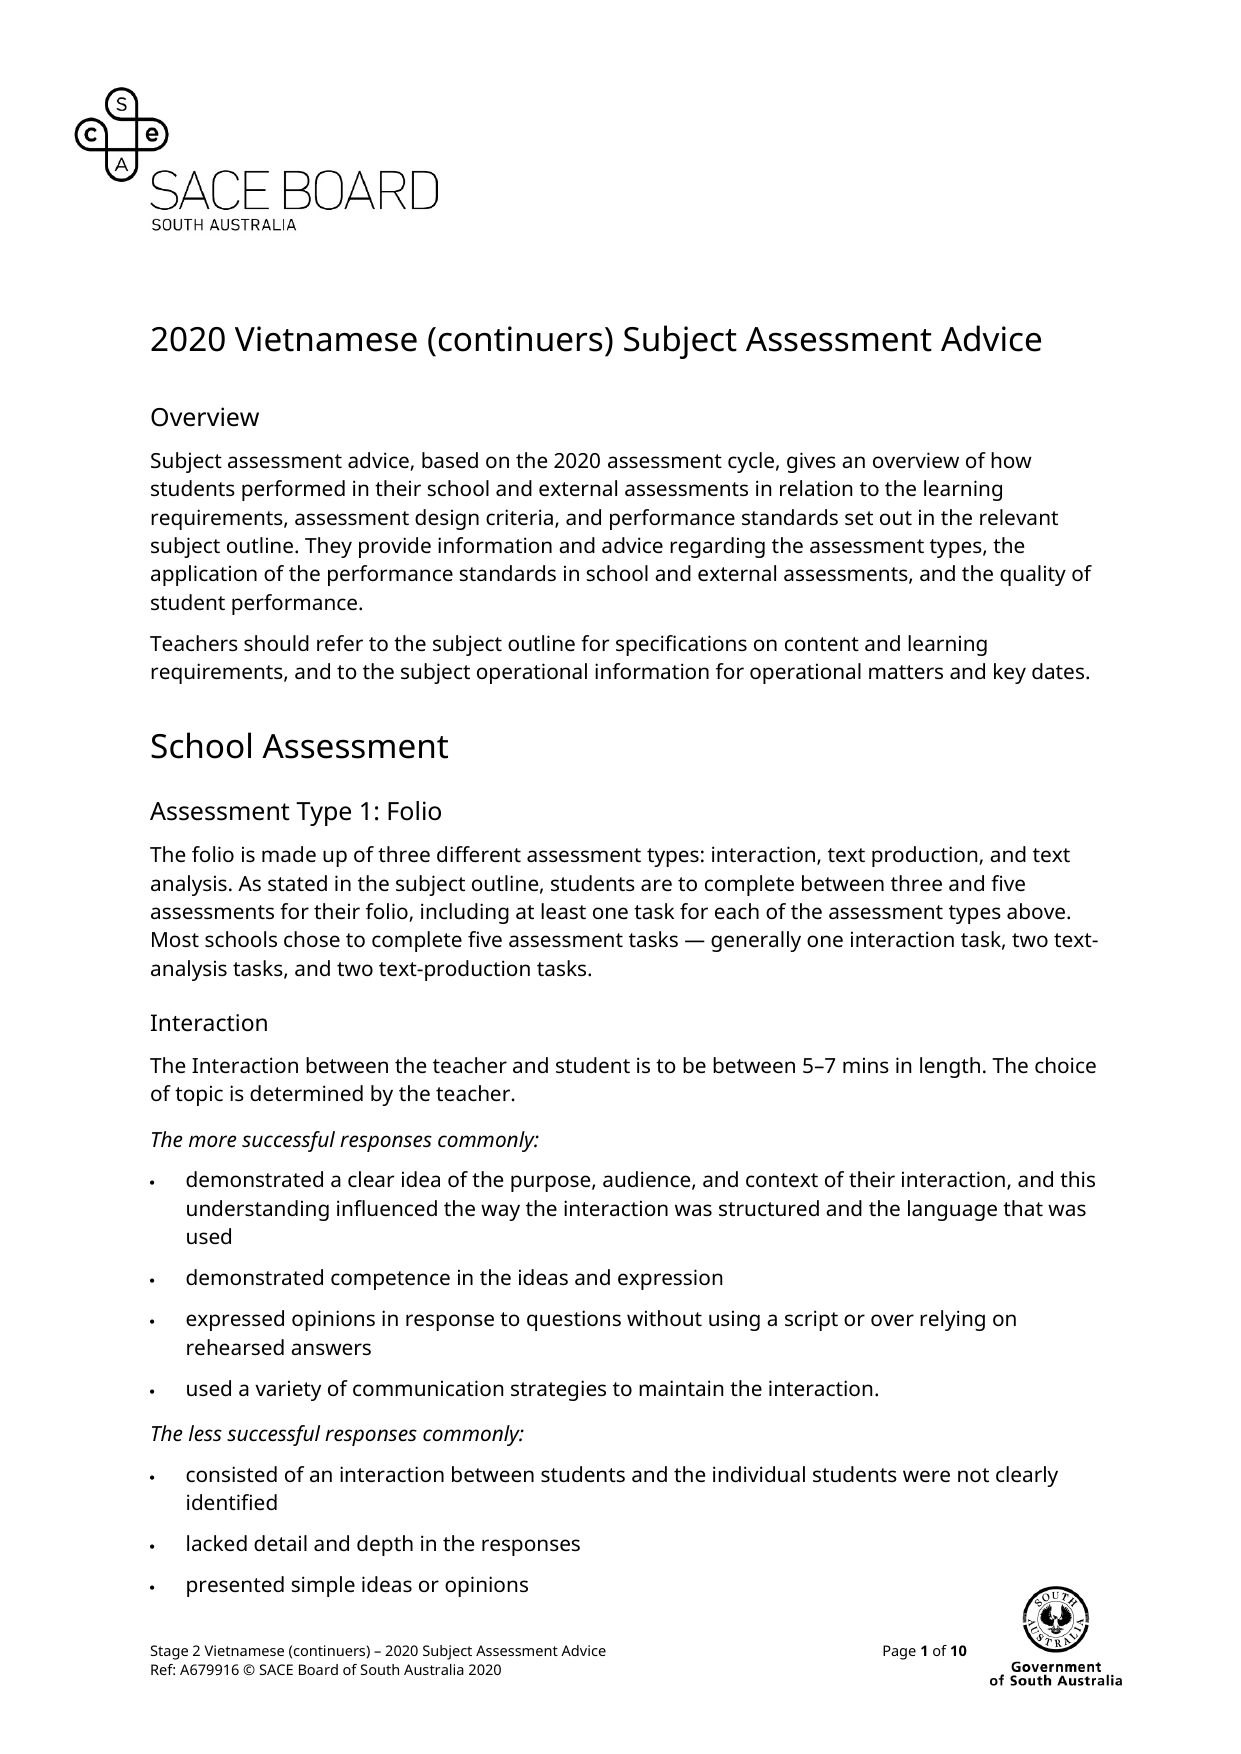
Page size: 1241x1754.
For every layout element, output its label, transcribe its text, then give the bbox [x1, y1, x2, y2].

text presented simple ideas or opinions [150, 1570, 1122, 1598]
text The less successful responses commonly: [150, 1419, 1122, 1447]
subtitle Overview [150, 399, 1122, 433]
text used a variety of communication strategies to maintain the interaction. [150, 1374, 1122, 1402]
text demonstrated a clear idea of the purpose, audience, and context of their interaction, and this understanding influenced the way the interaction was structured and the language that was used [150, 1166, 1122, 1251]
text The folio is made up of three different assessment types: interaction, text production, and text analysis. As stated in the subject outline, students are to complete between three and five assessments for their folio, including at least one task for each of the assessment types above. Most schools chose to complete five assessment tasks — generally one interaction task, two text-analysis tasks, and two text-production tasks. [150, 840, 1122, 982]
text Subject assessment advice, based on the 2020 assessment cycle, gives an overview of how students performed in their school and external assessments in relation to the learning requirements, assessment design criteria, and performance standards set out in the relevant subject outline. They provide information and advice regarding the assessment types, the application of the performance standards in school and external assessments, and the quality of student performance. [150, 446, 1122, 616]
picture [0, 0, 1237, 235]
text demonstrated competence in the ideas and expression [150, 1263, 1122, 1292]
picture [989, 1598, 1122, 1686]
text Teachers should refer to the subject outline for specifications on content and learning requirements, and to the subject operational information for operational matters and key dates. [150, 629, 1122, 686]
text consisted of an interaction between students and the individual students were not clearly identified [150, 1460, 1122, 1517]
text lacked detail and depth in the responses [150, 1529, 1122, 1558]
text expressed opinions in response to questions without using a script or over relying on rehearsed answers [150, 1304, 1122, 1361]
text The more successful responses commonly: [150, 1125, 1122, 1153]
subtitle 2020 Vietnamese (continuers) Subject Assessment Advice [150, 316, 1122, 362]
subtitle School Assessment [150, 723, 1122, 769]
subtitle Assessment Type 1: Folio [150, 794, 1122, 828]
subtitle Interaction [150, 1007, 1122, 1039]
text The Interaction between the teacher and student is to be between 5–7 mins in length. The choice of topic is determined by the teacher. [150, 1051, 1122, 1108]
